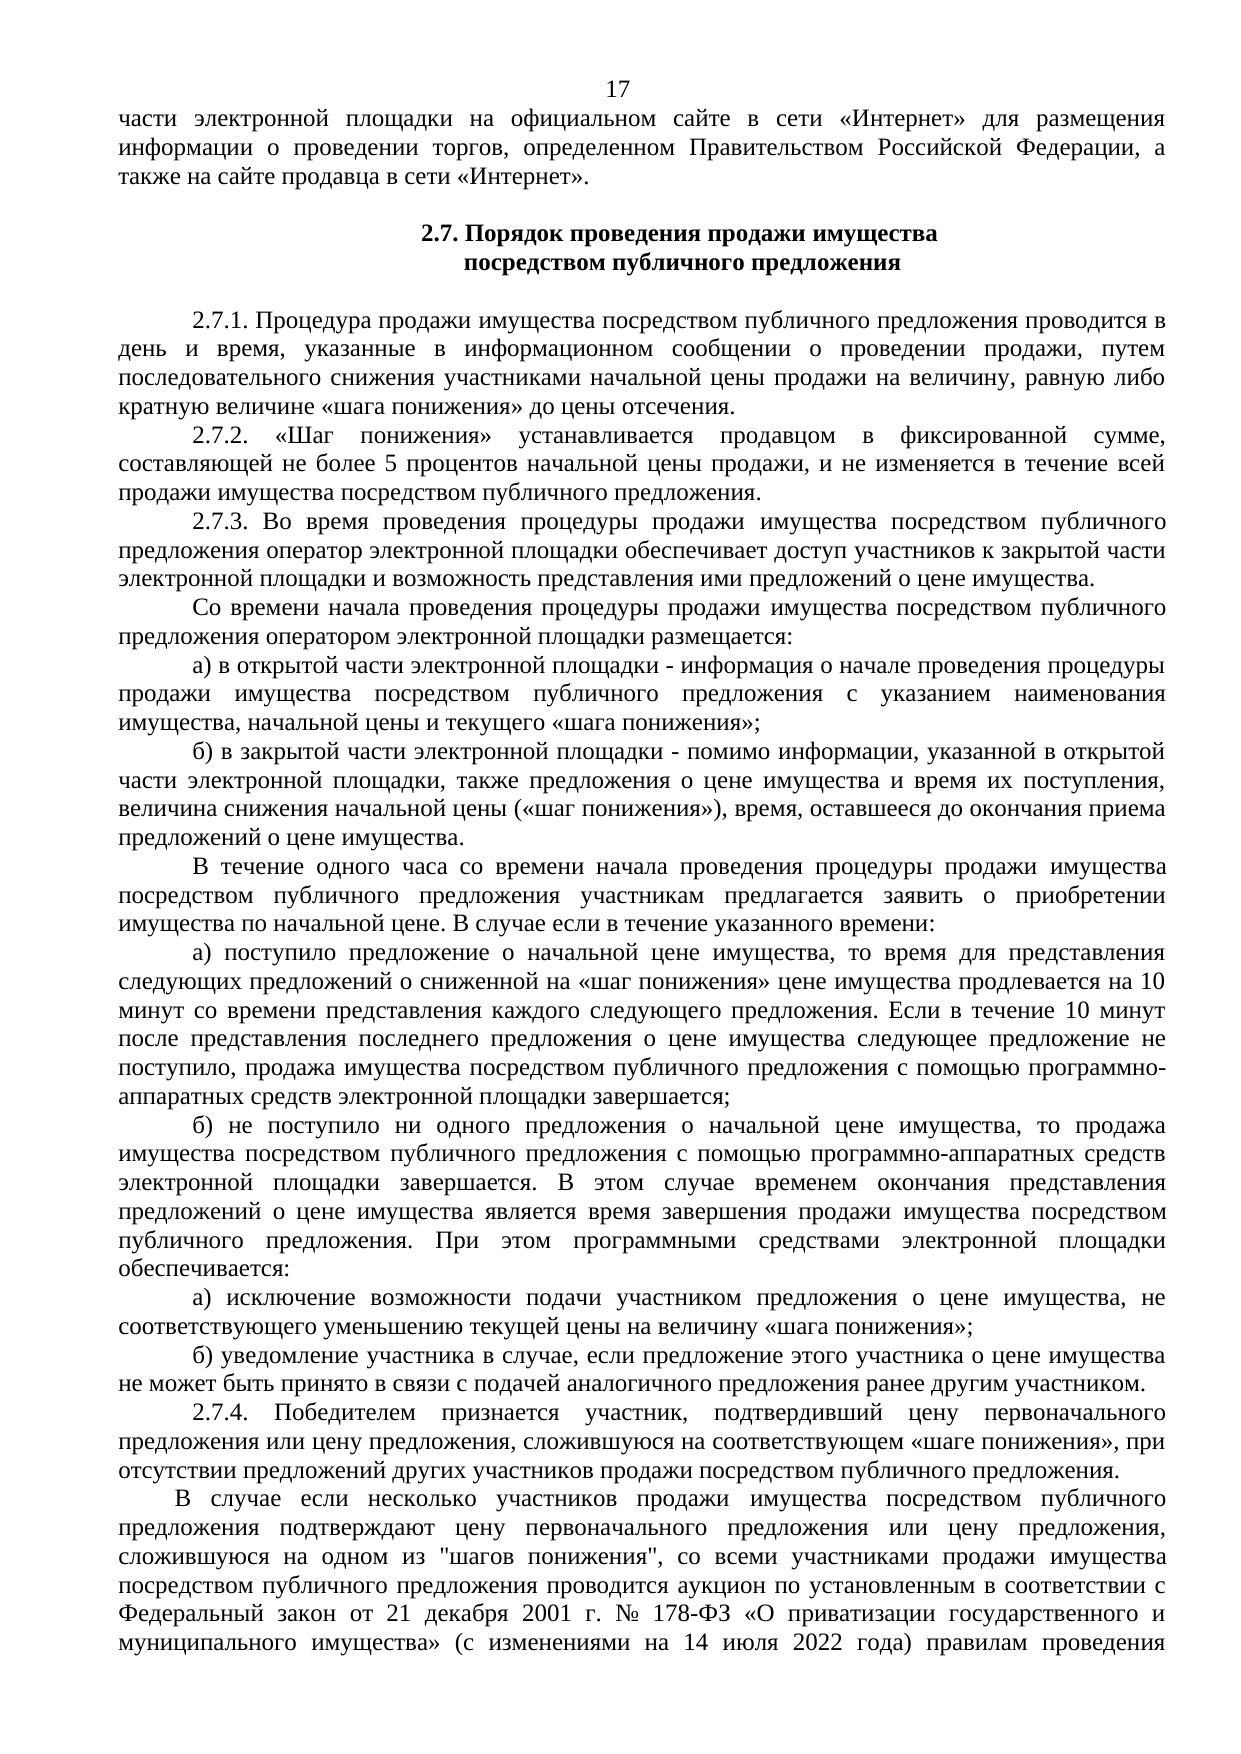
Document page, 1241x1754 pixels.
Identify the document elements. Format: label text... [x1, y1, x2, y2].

text Со времени начала проведения процедуры продажи имущества посредством публичного предложения оператором электронной площадки размещается: [118, 592, 1167, 650]
text 2.7.2. «Шаг понижения» устанавливается продавцом в фиксированной сумме, составляющей не более 5 процентов начальной цены продажи, и не изменяется в течение всей продажи имущества посредством публичного предложения. [118, 420, 1167, 506]
text 2.7.4. Победителем признается участник, подтвердивший цену первоначального предложения или цену предложения, сложившуюся на соответствующем «шаге понижения», при отсутствии предложений других участников продажи посредством публичного предложения. [118, 1397, 1167, 1483]
text а) исключение возможности подачи участником предложения о цене имущества, не соответствующего уменьшению текущей цены на величину «шага понижения»; [118, 1282, 1167, 1340]
text а) в открытой части электронной площадки - информация о начале проведения процедуры продажи имущества посредством публичного предложения с указанием наименования имущества, начальной цены и текущего «шага понижения»; [118, 650, 1167, 736]
text 2.7. Порядок проведения продажи имущества [118, 218, 1167, 247]
text В течение одного часа со времени начала проведения процедуры продажи имущества посредством публичного предложения участникам предлагается заявить о приобретении имущества по начальной цене. В случае если в течение указанного времени: [118, 851, 1167, 937]
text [118, 103, 1167, 190]
text б) в закрытой части электронной площадки - помимо информации, указанной в открытой части электронной площадки, также предложения о цене имущества и время их поступления, величина снижения начальной цены («шаг понижения»), время, оставшееся до окончания приема предложений о цене имущества. [118, 736, 1167, 851]
text б) уведомление участника в случае, если предложение этого участника о цене имущества не может быть принято в связи с подачей аналогичного предложения ранее другим участником. [118, 1340, 1167, 1397]
text посредством публичного предложения [118, 247, 1167, 276]
text б) не поступило ни одного предложения о начальной цене имущества, то продажа имущества посредством публичного предложения с помощью программно-аппаратных средств электронной площадки завершается. В этом случае временем окончания представления предложений о цене имущества является время завершения продажи имущества посредством публичного предложения. При этом программными средствами электронной площадки обеспечивается: [118, 1110, 1167, 1282]
text 2.7.1. Процедура продажи имущества посредством публичного предложения проводится в день и время, указанные в информационном сообщении о проведении продажи, путем последовательного снижения участниками начальной цены продажи на величину, равную либо кратную величине «шага понижения» до цены отсечения. [118, 305, 1167, 420]
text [118, 1483, 1167, 1656]
text а) поступило предложение о начальной цене имущества, то время для представления следующих предложений о сниженной на «шаг понижения» цене имущества продлевается на 10 минут со времени представления каждого следующего предложения. Если в течение 10 минут после представления последнего предложения о цене имущества следующее предложение не поступило, продажа имущества посредством публичного предложения с помощью программно-аппаратных средств электронной площадки завершается; [118, 937, 1167, 1110]
text 2.7.3. Во время проведения процедуры продажи имущества посредством публичного предложения оператор электронной площадки обеспечивает доступ участников к закрытой части электронной площадки и возможность представления ими предложений о цене имущества. [118, 506, 1167, 592]
